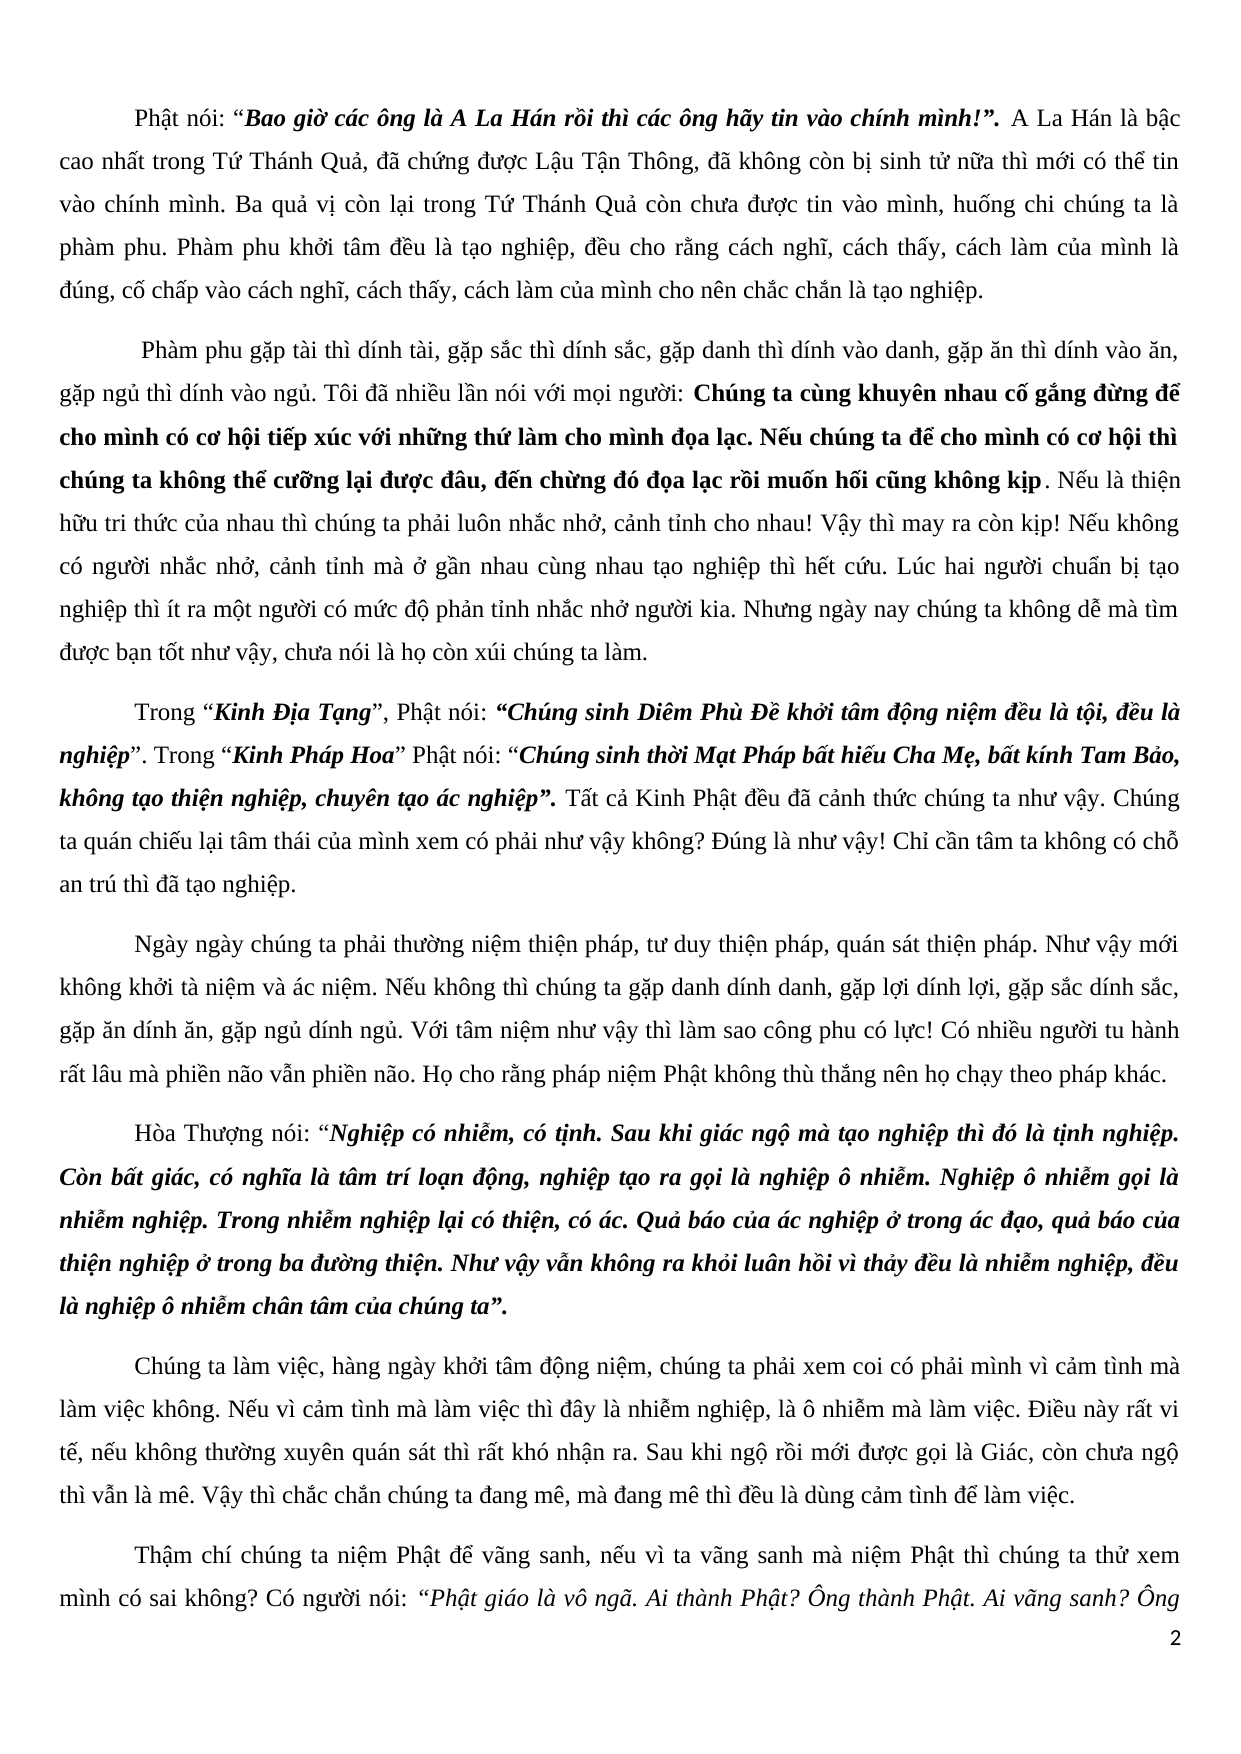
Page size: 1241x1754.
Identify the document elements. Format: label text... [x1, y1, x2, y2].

text Trong “Kinh Địa Tạng”, Phật nói: “Chúng sinh Diêm Phù Đề khởi tâm động niệm đều là tội, đều là nghiệp”. Trong “Kinh Pháp Hoa” Phật nói: “Chúng sinh thời Mạt Pháp bất hiếu Cha Mẹ, bất kính Tam Bảo, không tạo thiện nghiệp, chuyên tạo ác nghiệp”. Tất cả Kinh Phật đều đã cảnh thức chúng ta như vậy. Chúng ta quán chiếu lại tâm thái của mình xem có phải như vậy không? Đúng là như vậy! Chỉ cần tâm ta không có chỗ an trú thì đã tạo nghiệp. [59, 697, 1181, 898]
text Hòa Thượng nói: “Nghiệp có nhiễm, có tịnh. Sau khi giác ngộ mà tạo nghiệp thì đó là tịnh nghiệp. Còn bất giác, có nghĩa là tâm trí loạn động, nghiệp tạo ra gọi là nghiệp ô nhiễm. Nghiệp ô nhiễm gọi là nhiễm nghiệp. Trong nhiễm nghiệp lại có thiện, có ác. Quả báo của ác nghiệp ở trong ác đạo, quả báo của thiện nghiệp ở trong ba đường thiện. Như vậy vẫn không ra khỏi luân hồi vì thảy đều là nhiễm nghiệp, đều là nghiệp ô nhiễm chân tâm của chúng ta”. [59, 1118, 1181, 1320]
text Chúng ta làm việc, hàng ngày khởi tâm động niệm, chúng ta phải xem coi có phải mình vì cảm tình mà làm việc không. Nếu vì cảm tình mà làm việc thì đây là nhiễm nghiệp, là ô nhiễm mà làm việc. Điều này rất vi tế, nếu không thường xuyên quán sát thì rất khó nhận ra. Sau khi ngộ rồi mới được gọi là Giác, còn chưa ngộ thì vẫn là mê. Vậy thì chắc chắn chúng ta đang mê, mà đang mê thì đều là dùng cảm tình để làm việc. [59, 1351, 1181, 1509]
text Phàm phu gặp tài thì dính tài, gặp sắc thì dính sắc, gặp danh thì dính vào danh, gặp ăn thì dính vào ăn, gặp ngủ thì dính vào ngủ. Tôi đã nhiều lần nói với mọi người: Chúng ta cùng khuyên nhau cố gắng đừng để cho mình có cơ hội tiếp xúc với những thứ làm cho mình đọa lạc. Nếu chúng ta để cho mình có cơ hội thì chúng ta không thể cưỡng lại được đâu, đến chừng đó đọa lạc rồi muốn hối cũng không kịp. Nếu là thiện hữu tri thức của nhau thì chúng ta phải luôn nhắc nhở, cảnh tỉnh cho nhau! Vậy thì may ra còn kịp! Nếu không có người nhắc nhở, cảnh tỉnh mà ở gần nhau cùng nhau tạo nghiệp thì hết cứu. Lúc hai người chuẩn bị tạo nghiệp thì ít ra một người có mức độ phản tỉnh nhắc nhở người kia. Nhưng ngày nay chúng ta không dễ mà tìm được bạn tốt như vậy, chưa nói là họ còn xúi chúng ta làm. [59, 335, 1181, 666]
text Phật nói: “Bao giờ các ông là A La Hán rồi thì các ông hãy tin vào chính mình!”. A La Hán là bậc cao nhất trong Tứ Thánh Quả, đã chứng được Lậu Tận Thông, đã không còn bị sinh tử nữa thì mới có thể tin vào chính mình. Ba quả vị còn lại trong Tứ Thánh Quả còn chưa được tin vào mình, huống chi chúng ta là phàm phu. Phàm phu khởi tâm đều là tạo nghiệp, đều cho rằng cách nghĩ, cách thấy, cách làm của mình là đúng, cố chấp vào cách nghĩ, cách thấy, cách làm của mình cho nên chắc chắn là tạo nghiệp. [59, 103, 1181, 304]
text Ngày ngày chúng ta phải thường niệm thiện pháp, tư duy thiện pháp, quán sát thiện pháp. Như vậy mới không khởi tà niệm và ác niệm. Nếu không thì chúng ta gặp danh dính danh, gặp lợi dính lợi, gặp sắc dính sắc, gặp ăn dính ăn, gặp ngủ dính ngủ. Với tâm niệm như vậy thì làm sao công phu có lực! Có nhiều người tu hành rất lâu mà phiền não vẫn phiền não. Họ cho rằng pháp niệm Phật không thù thắng nên họ chạy theo pháp khác. [59, 929, 1181, 1087]
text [59, 1540, 1181, 1612]
